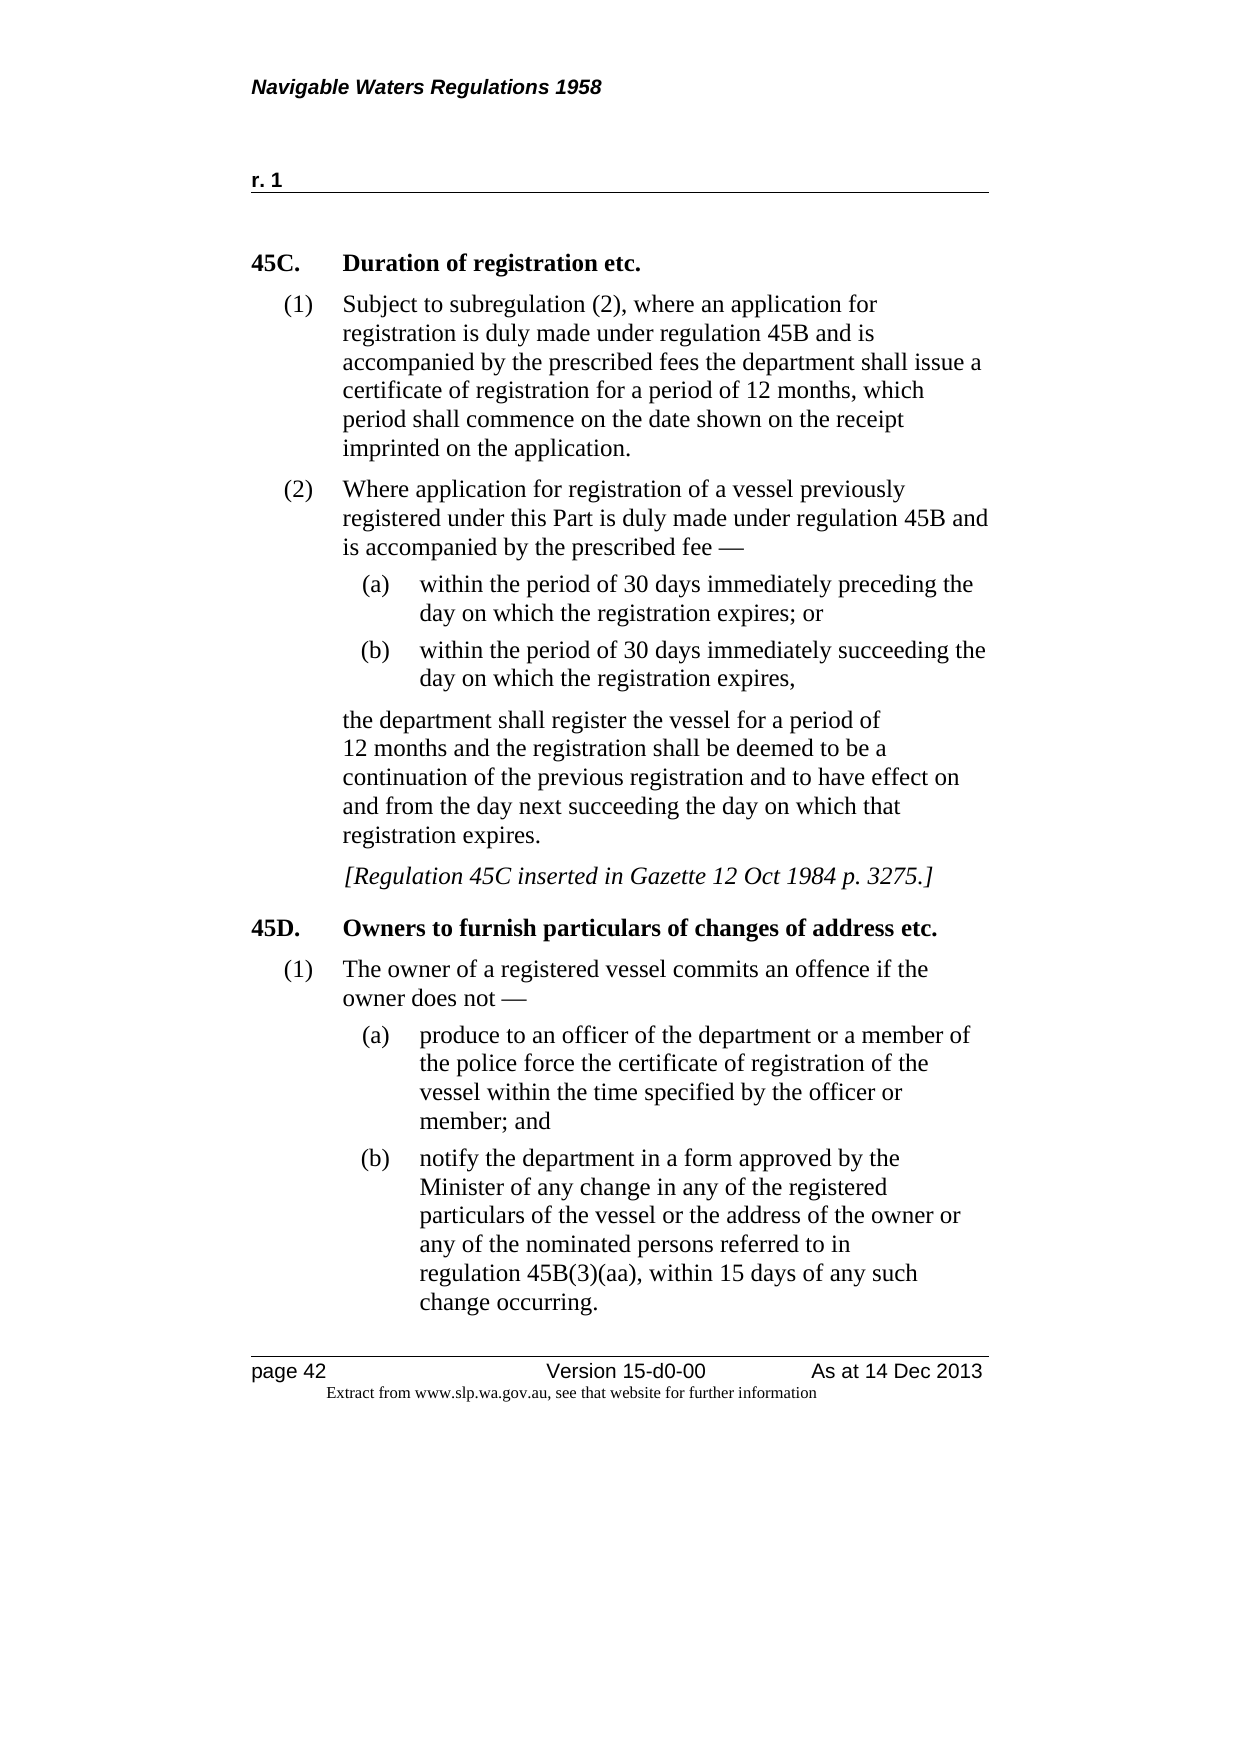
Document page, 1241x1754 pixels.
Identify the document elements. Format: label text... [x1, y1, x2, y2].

text (1) Subject to subregulation (2), where an application for registration is duly made under regulation 45B and is accompanied by the prescribed fees the department shall issue a certificate of registration for a period of 12 months, which period shall commence on the date shown on the receipt imprinted on the application. [251, 289, 989, 462]
text [Regulation 45C inserted in Gazette 12 Oct 1984 p. 3275.] [251, 861, 989, 890]
text the department shall register the vessel for a period of 12 months and the registration shall be deemed to be a continuation of the previous registration and to have effect on and from the day next succeeding the day on which that registration expires. [251, 705, 989, 848]
text (a) within the period of 30 days immediately preceding the day on which the registration expires; or [251, 569, 989, 626]
text (b) within the period of 30 days immediately succeeding the day on which the registration expires, [251, 635, 989, 692]
text (1) The owner of a registered vessel commits an offence if the owner does not — [251, 954, 989, 1011]
text (2) Where application for registration of a vessel previously registered under this Part is duly made under regulation 45B and is accompanied by the prescribed fee — [251, 474, 989, 561]
subtitle 45D. Owners to furnish particulars of changes of address etc. [251, 913, 989, 941]
text (a) produce to an officer of the department or a member of the police force the certificate of registration of the vessel within the time specified by the officer or member; and [251, 1020, 989, 1135]
text (b) notify the department in a form approved by the Minister of any change in any of the registered particulars of the vessel or the address of the owner or any of the nominated persons referred to in regulation 45B(3)(aa), within 15 days of any such change occurring. [251, 1143, 989, 1316]
subtitle 45C. Duration of registration etc. [251, 248, 989, 277]
